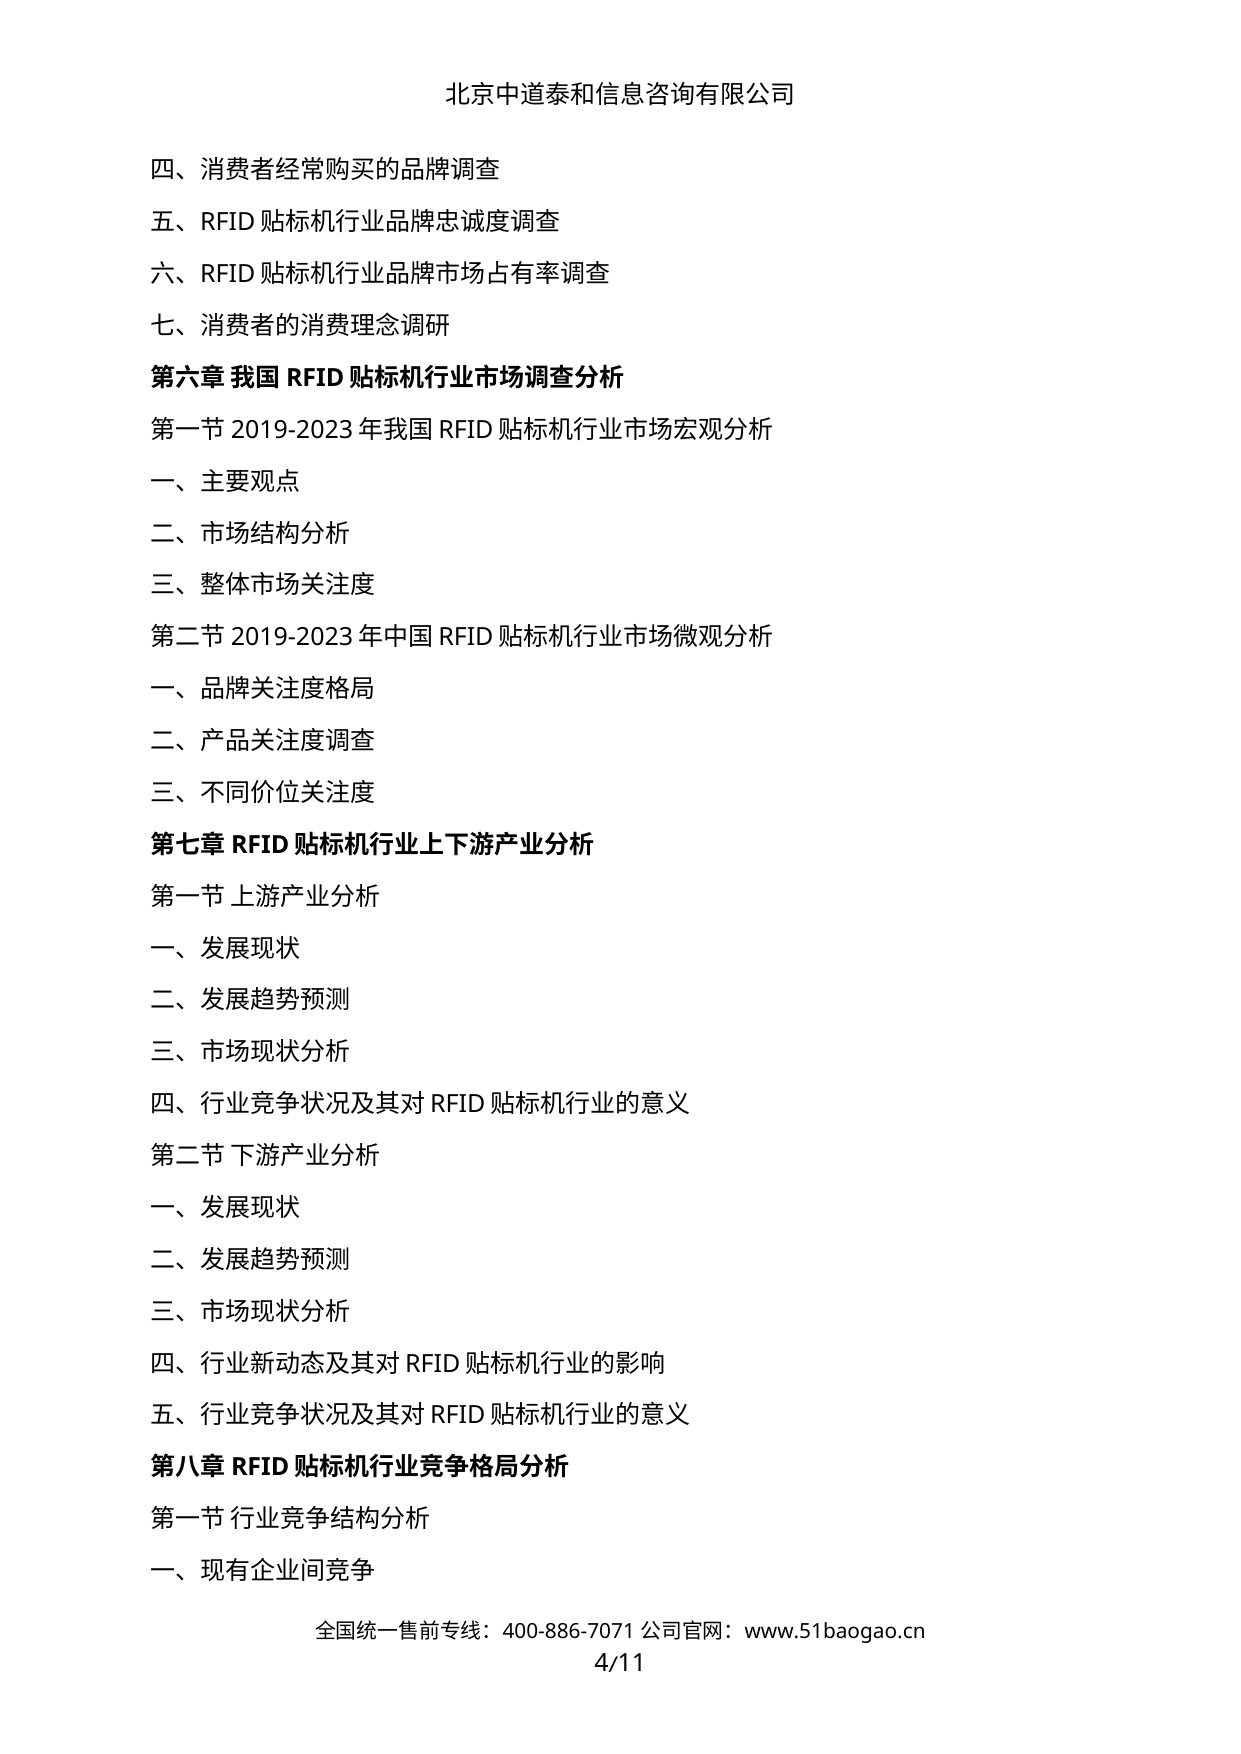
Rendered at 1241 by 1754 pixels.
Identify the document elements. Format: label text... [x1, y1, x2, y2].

text 第二节 2019-2023年中国RFID贴标机行业市场微观分析 [150, 617, 1090, 653]
text 三、不同价位关注度 [150, 772, 1090, 809]
text 四、行业新动态及其对RFID贴标机行业的影响 [150, 1343, 1090, 1379]
text 一、发展现状 [150, 1187, 1090, 1224]
text 二、产品关注度调查 [150, 721, 1090, 757]
text 二、发展趋势预测 [150, 1239, 1090, 1276]
text 三、市场现状分析 [150, 1291, 1090, 1327]
text 三、整体市场关注度 [150, 565, 1090, 601]
text 五、RFID贴标机行业品牌忠诚度调查 [150, 202, 1090, 238]
text 一、现有企业间竞争 [150, 1551, 1090, 1587]
text 一、主要观点 [150, 461, 1090, 497]
text 第七章 RFID贴标机行业上下游产业分析 [150, 824, 1090, 861]
text 第八章 RFID贴标机行业竞争格局分析 [150, 1447, 1090, 1483]
text 第一节 2019-2023年我国RFID贴标机行业市场宏观分析 [150, 409, 1090, 446]
text 一、品牌关注度格局 [150, 669, 1090, 705]
text 七、消费者的消费理念调研 [150, 306, 1090, 342]
text 三、市场现状分析 [150, 1032, 1090, 1068]
text 六、RFID贴标机行业品牌市场占有率调查 [150, 254, 1090, 290]
text 五、行业竞争状况及其对RFID贴标机行业的意义 [150, 1395, 1090, 1431]
text 四、行业竞争状况及其对RFID贴标机行业的意义 [150, 1084, 1090, 1120]
text 第六章 我国RFID贴标机行业市场调查分析 [150, 357, 1090, 394]
text 四、消费者经常购买的品牌调查 [150, 150, 1090, 186]
text 二、市场结构分析 [150, 513, 1090, 549]
text 第一节 行业竞争结构分析 [150, 1499, 1090, 1535]
text 第一节 上游产业分析 [150, 876, 1090, 912]
text 一、发展现状 [150, 928, 1090, 964]
text 第二节 下游产业分析 [150, 1136, 1090, 1172]
text 二、发展趋势预测 [150, 980, 1090, 1016]
